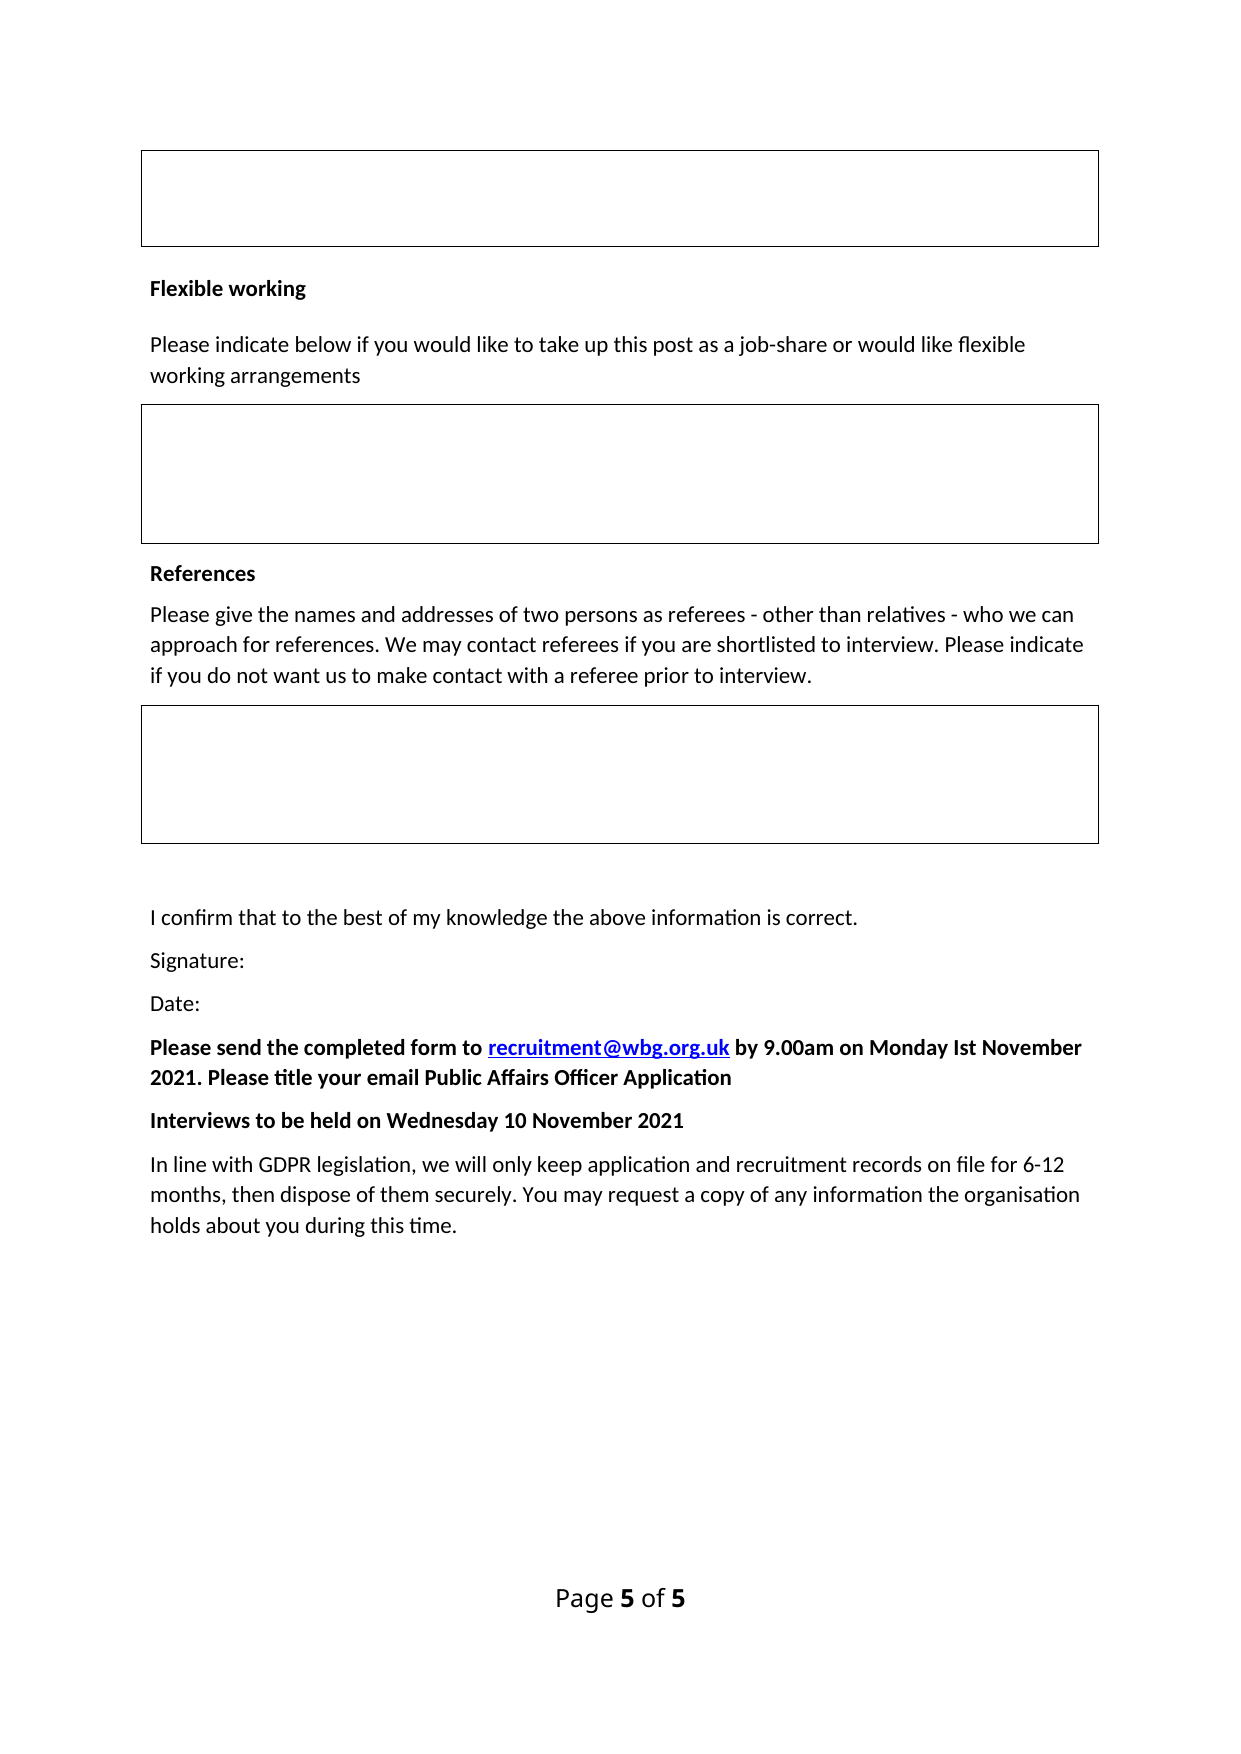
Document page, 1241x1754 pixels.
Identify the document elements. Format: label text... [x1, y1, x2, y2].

text Interviews to be held on Wednesday 10 November 2021 [150, 1107, 1090, 1135]
text Date: [150, 989, 1090, 1017]
text Please give the names and addresses of two persons as referees - other than relatives - who we can approach for references. We may contact referees if you are shortlisted to interview. Please indicate if you do not want us to make contact with a referee prior to interview. [150, 600, 1090, 689]
subtitle Please indicate below if you would like to take up this post as a job-share or would like flexible working arrangements [150, 330, 1090, 389]
text Signature: [150, 946, 1090, 974]
text In line with GDPR legislation, we will only keep application and recruitment records on file for 6-12 months, then dispose of them securely. You may request a copy of any information the organisation holds about you during this time. [150, 1150, 1090, 1239]
text References [150, 559, 1090, 587]
text Please send the completed form to recruitment@wbg.org.uk by 9.00am on Monday Ist November 2021. Please title your email Public Affairs Officer Application [150, 1033, 1090, 1091]
text I confirm that to the best of my knowledge the above information is correct. [150, 903, 1090, 931]
subtitle Flexible working [150, 274, 1090, 302]
